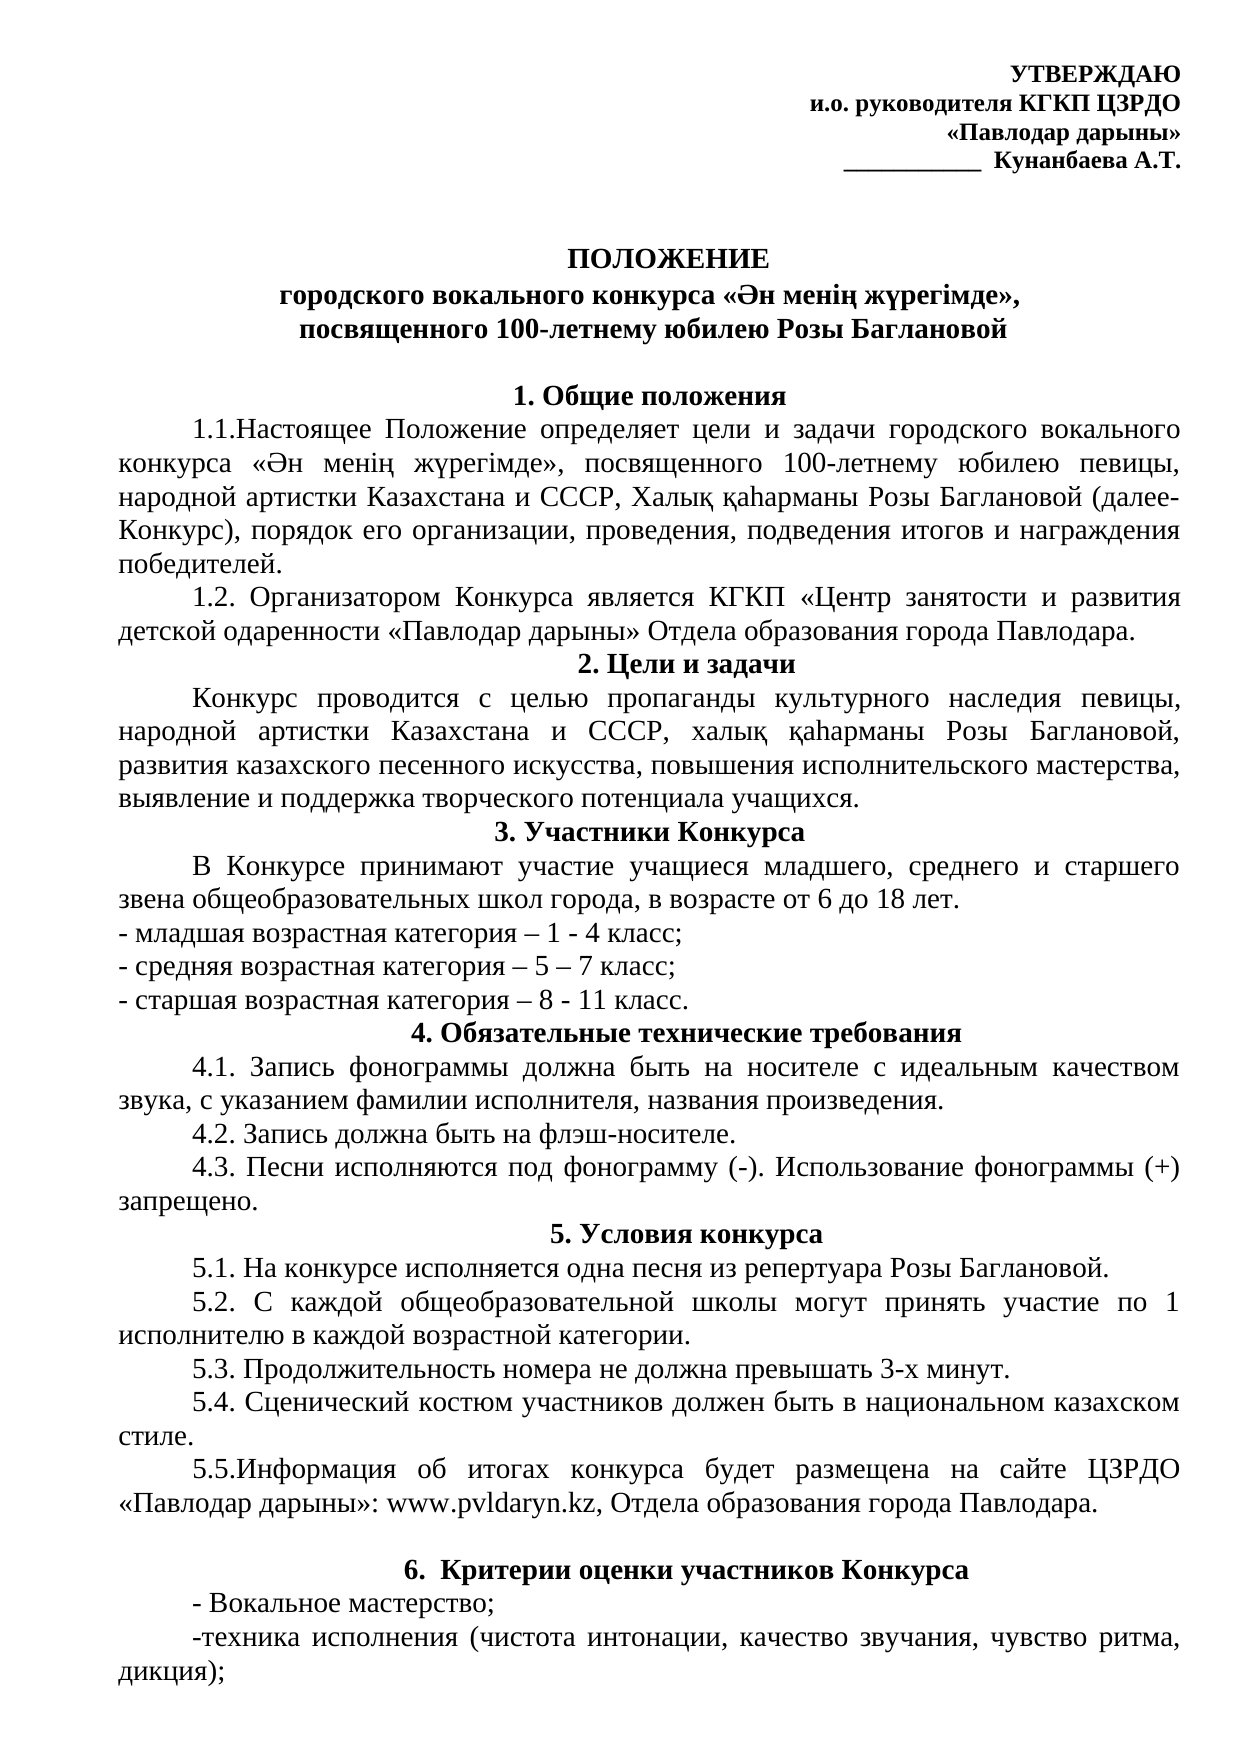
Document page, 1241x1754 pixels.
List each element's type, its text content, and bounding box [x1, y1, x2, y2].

text 4.2. Запись должна быть на флэш-носителе. [118, 1116, 1181, 1149]
text 1. Общие положения [118, 378, 1181, 412]
text 5.4. Сценический костюм участников должен быть в национальном казахском стиле. [118, 1384, 1181, 1451]
text Конкурс проводится с целью пропаганды культурного наследия певицы, народной артистки Казахстана и СССР, халық қаһарманы Розы Баглановой, развития казахского песенного искусства, повышения исполнительского мастерства, выявление и поддержка творческого потенциала учащихся. [118, 680, 1181, 814]
text 4. Обязательные технические требования [118, 1015, 1181, 1049]
text 6. Критерии оценки участников Конкурса [118, 1552, 1181, 1586]
text 4.1. Запись фонограммы должна быть на носителе с идеальным качеством звука, с указанием фамилии исполнителя, названия произведения. [118, 1049, 1181, 1116]
text и.о. руководителя КГКП ЦЗРДО [118, 88, 1181, 117]
text посвященного 100-летнему юбилею Розы Баглановой [118, 311, 1181, 344]
text - средняя возрастная категория – 5 – 7 класс; [118, 948, 1181, 982]
text 2. Цели и задачи [118, 646, 1181, 680]
text - младшая возрастная категория – 1 - 4 класс; [118, 915, 1181, 948]
text городского вокального конкурса «Ән менің жүрегімде», [118, 277, 1181, 311]
text В Конкурсе принимают участие учащиеся младшего, среднего и старшего звена общеобразовательных школ города, в возрасте от 6 до 18 лет. [118, 848, 1181, 915]
text 5. Условия конкурса [118, 1217, 1181, 1250]
text 1.1.Настоящее Положение определяет цели и задачи городского вокального конкурса «Ән менің жүрегімде», посвященного 100-летнему юбилею певицы, народной артистки Казахстана и СССР, Халық қаһарманы Розы Баглановой (далее-Конкурс), порядок его организации, проведения, подведения итогов и награждения победителей. [118, 412, 1181, 579]
text 3. Участники Конкурса [118, 814, 1181, 848]
text ПОЛОЖЕНИЕ [118, 241, 1181, 275]
text - старшая возрастная категория – 8 - 11 класс. [118, 982, 1181, 1015]
text «Павлодар дарыны» [118, 117, 1181, 145]
text 4.3. Песни исполняются под фонограмму (-). Использование фонограммы (+) запрещено. [118, 1149, 1181, 1217]
text 1.2. Организатором Конкурса является КГКП «Центр занятости и развития детской одаренности «Павлодар дарыны» Отдела образования города Павлодара. [118, 579, 1181, 646]
text -техника исполнения (чистота интонации, качество звучания, чувство ритма, дикция); [118, 1619, 1181, 1686]
text 5.2. С каждой общеобразовательной школы могут принять участие по 1 исполнителю в каждой возрастной категории. [118, 1284, 1181, 1351]
text 5.5.Информация об итогах конкурса будет размещена на сайте ЦЗРДО «Павлодар дарыны»: www.pvldaryn.kz, Отдела образования города Павлодара. [118, 1451, 1181, 1518]
text - Вокальное мастерство; [118, 1586, 1181, 1619]
text 5.1. На конкурсе исполняется одна песня из репертуара Розы Баглановой. [118, 1250, 1181, 1284]
text 5.3. Продолжительность номера не должна превышать 3-х минут. [118, 1351, 1181, 1384]
text УТВЕРЖДАЮ [118, 59, 1181, 88]
text ___________ Кунанбаева А.Т. [118, 145, 1181, 174]
